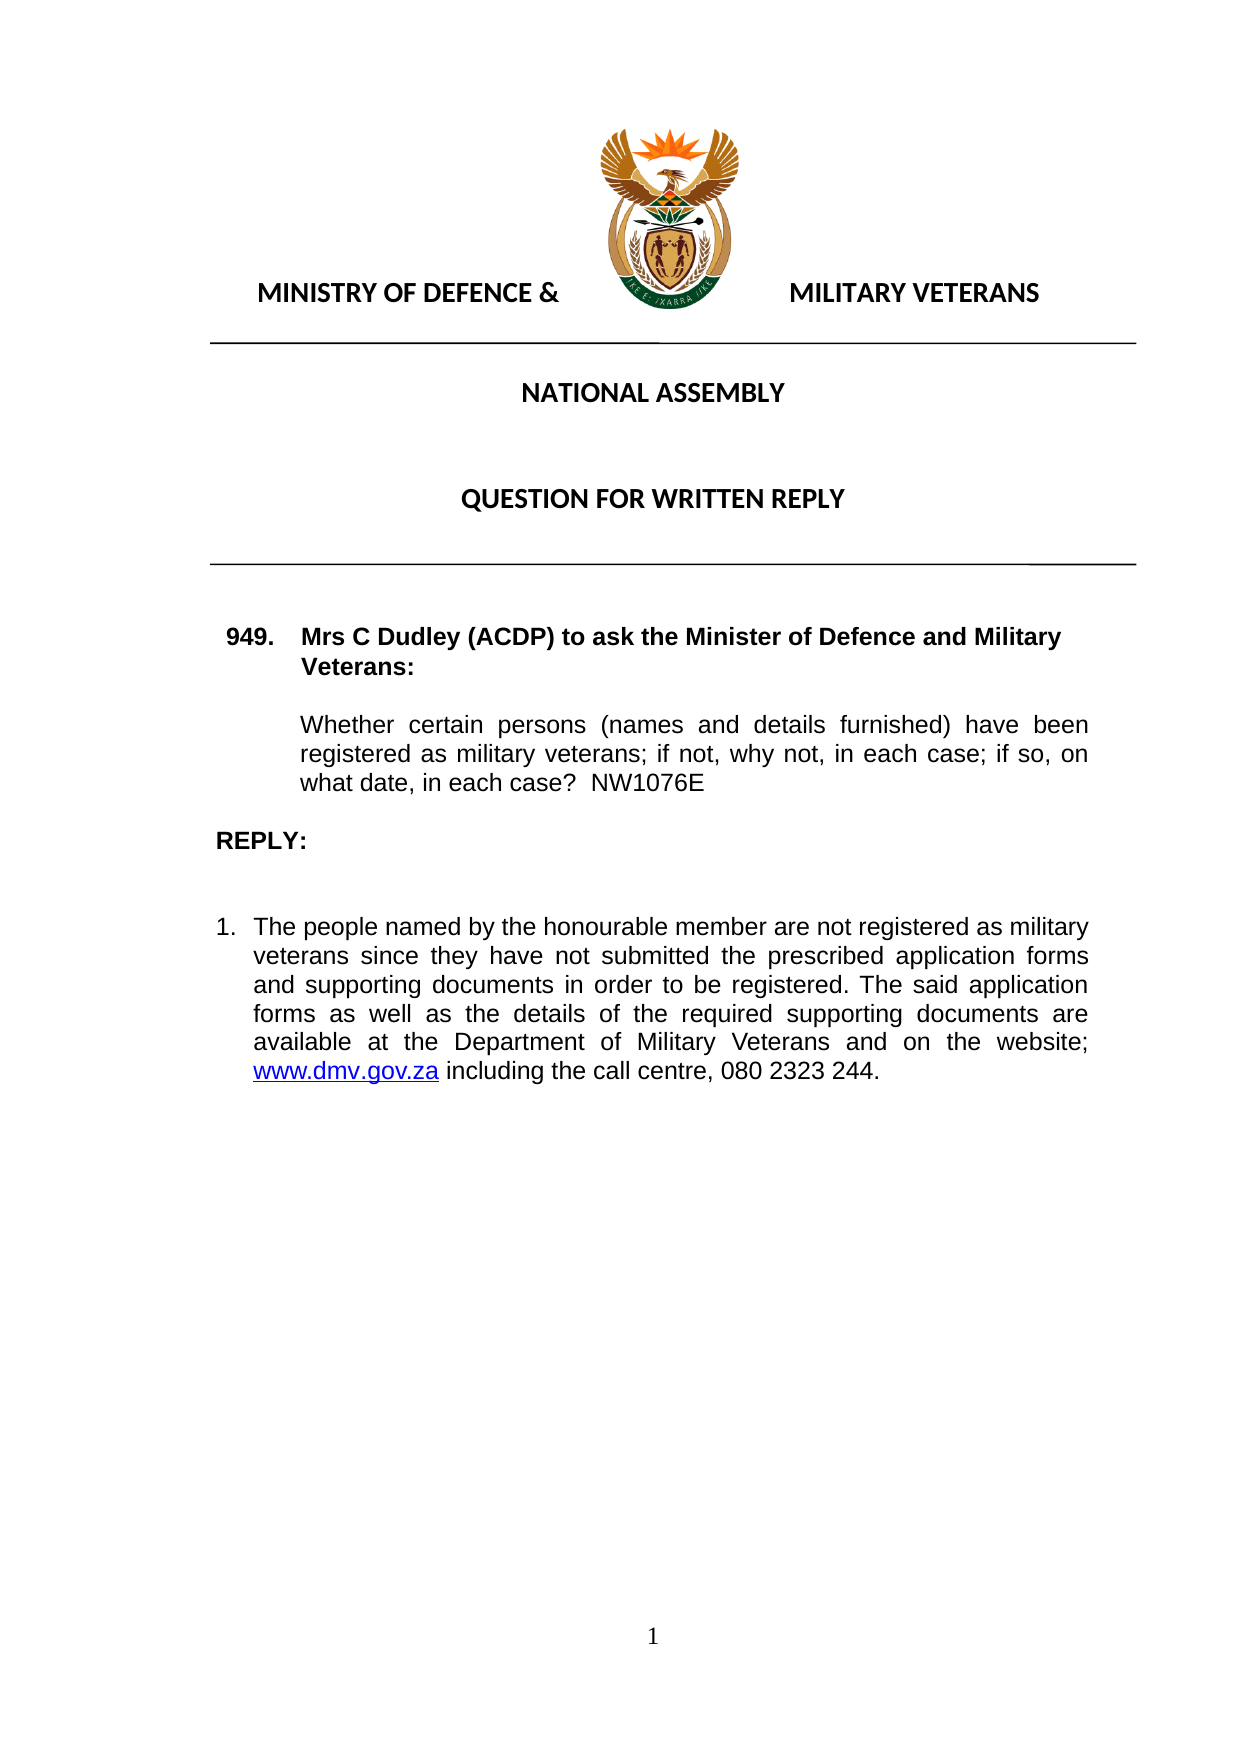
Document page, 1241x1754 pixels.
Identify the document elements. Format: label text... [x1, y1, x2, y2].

text Whether certain persons (names and details furnished) have been registered as military veterans; if not, why not, in each case; if so, on what date, in each case? NW1076E [300, 710, 1090, 796]
text REPLY: [216, 826, 1090, 854]
text NATIONAL ASSEMBLY [216, 374, 1090, 409]
text 949. Mrs C Dudley (ACDP) to ask the Minister of Defence and Military Veterans: [226, 622, 1090, 680]
text MINISTRY OF DEFENCE & MILITARY VETERANS [216, 274, 1090, 310]
picture [600, 128, 739, 309]
list The people named by the honourable member are not registered as military veterans since they have not submitted the prescribed application forms and supporting documents in order to be registered. The said application forms as well as the details of the required supporting documents are available at the Department of Military Veterans and on the website; www.dmv.gov.za including the call centre, 080 2323 244. [216, 912, 1090, 1085]
text QUESTION FOR WRITTEN REPLY [216, 481, 1090, 516]
